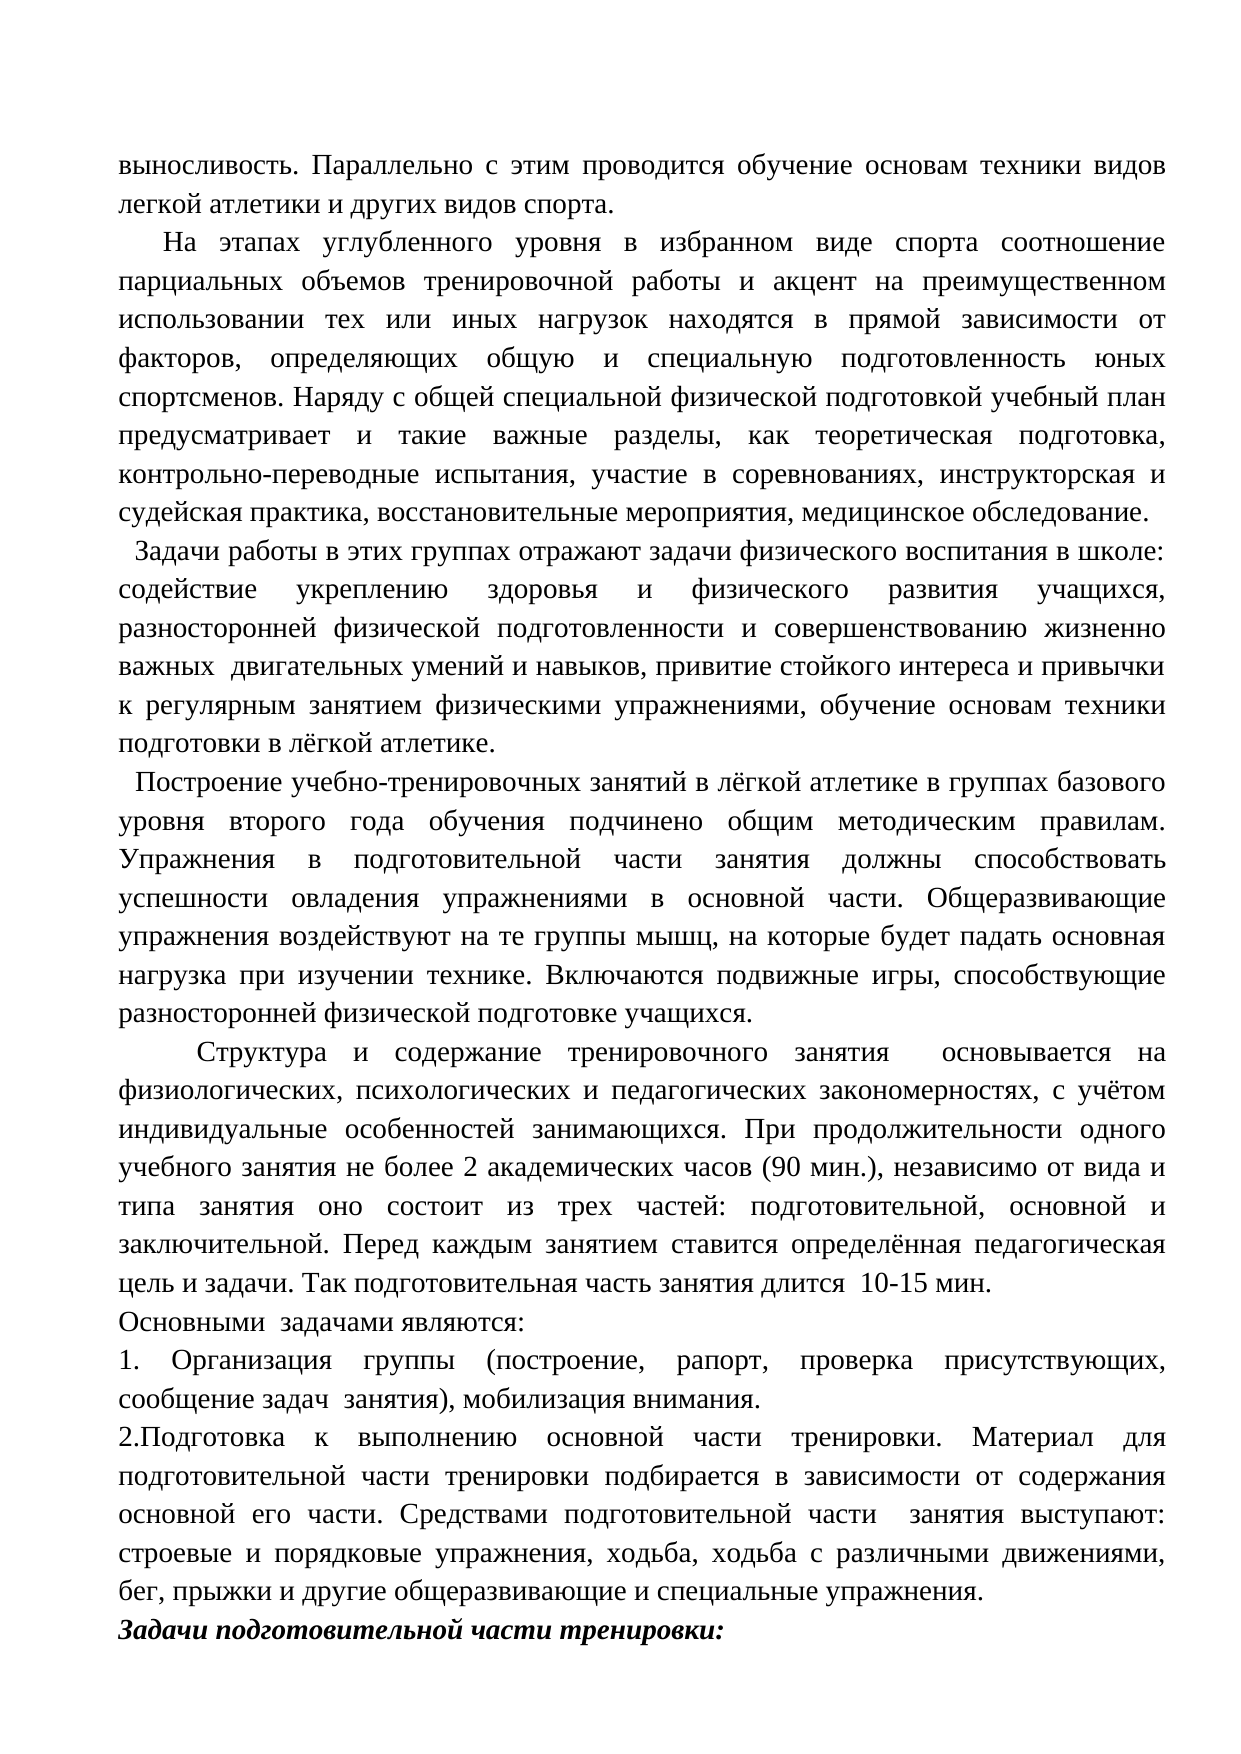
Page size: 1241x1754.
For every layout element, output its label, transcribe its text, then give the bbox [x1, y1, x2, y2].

list 1. Организация группы (построение, рапорт, проверка присутствующих, сообщение задач занятия), мобилизация внимания. [118, 1342, 1167, 1414]
text На этапах углубленного уровня в избранном виде спорта соотношение парциальных объемов тренировочной работы и акцент на преимущественном использовании тех или иных нагрузок находятся в прямой зависимости от факторов, определяющих общую и специальную подготовленность юных спортсменов. Наряду с общей специальной физической подготовкой учебный план предусматривает и такие важные разделы, как теоретическая подготовка, контрольно-переводные испытания, участие в соревнованиях, инструкторская и судейская практика, восстановительные мероприятия, медицинское обследование. [118, 224, 1167, 528]
text Основными задачами являются: [118, 1304, 1167, 1337]
text Задачи работы в этих группах отражают задачи физического воспитания в школе: содействие укреплению здоровья и физического развития учащихся, разносторонней физической подготовленности и совершенствованию жизненно важных двигательных умений и навыков, привитие стойкого интереса и привычки к регулярным занятием физическими упражнениями, обучение основам техники подготовки в лёгкой атлетике. [118, 533, 1167, 759]
list 2.Подготовка к выполнению основной части тренировки. Материал для подготовительной части тренировки подбирается в зависимости от содержания основной его части. Средствами подготовительной части занятия выступают: строевые и порядковые упражнения, ходьба, ходьба с различными движениями, бег, прыжки и другие общеразвивающие и специальные упражнения. [118, 1419, 1167, 1607]
text Построение учебно-тренировочных занятий в лёгкой атлетике в группах базового уровня второго года обучения подчинено общим методическим правилам. Упражнения в подготовительной части занятия должны способствовать успешности овладения упражнениями в основной части. Общеразвивающие упражнения воздействуют на те группы мышц, на которые будет падать основная нагрузка при изучении технике. Включаются подвижные игры, способствующие разносторонней физической подготовке учащихся. [118, 764, 1167, 1029]
text Задачи подготовительной части тренировки: [118, 1612, 1167, 1646]
text Структура и содержание тренировочного занятия основывается на физиологических, психологических и педагогических закономерностях, с учётом индивидуальные особенностей занимающихся. При продолжительности одного учебного занятия не более 2 академических часов (90 мин.), независимо от вида и типа занятия оно состоит из трех частей: подготовительной, основной и заключительной. Перед каждым занятием ставится определённая педагогическая цель и задачи. Так подготовительная часть занятия длится 10-15 мин. [118, 1034, 1167, 1299]
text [118, 147, 1167, 219]
